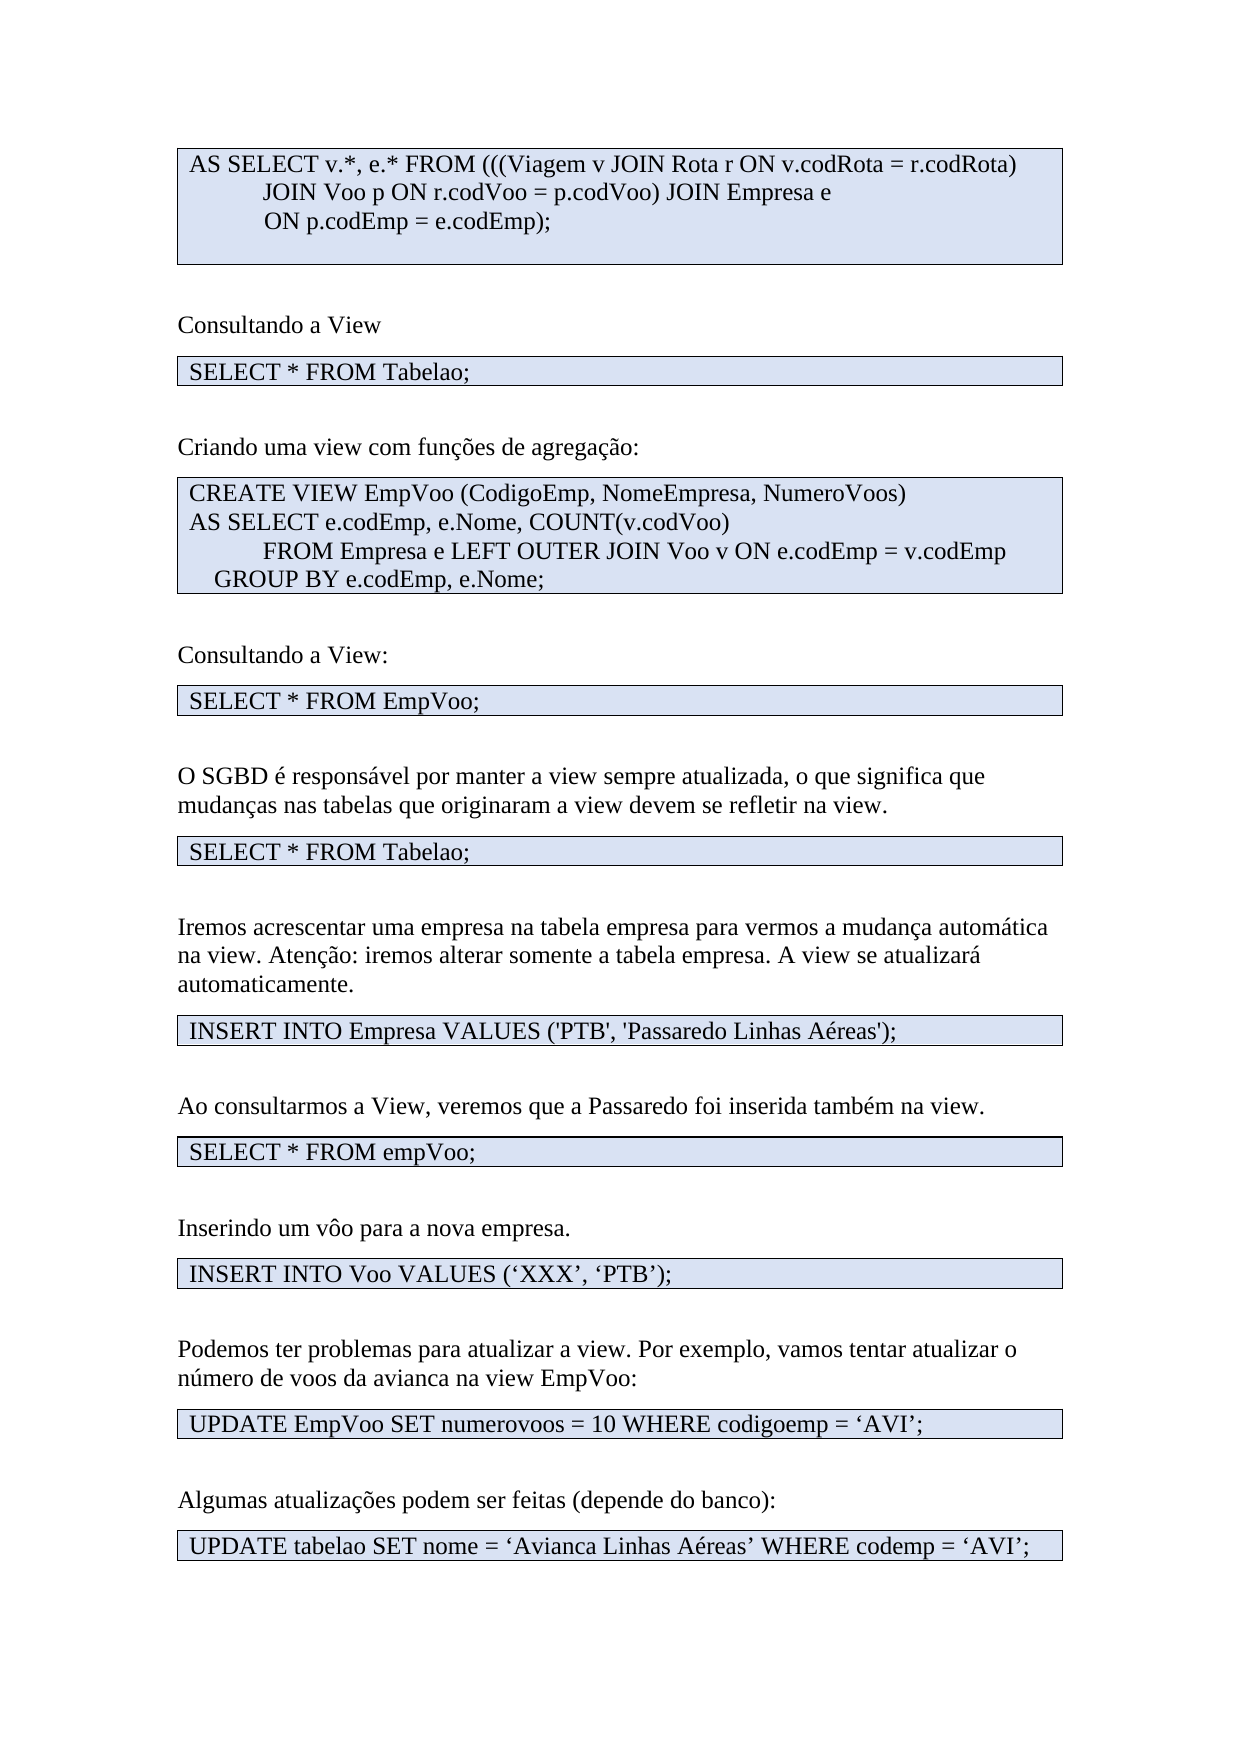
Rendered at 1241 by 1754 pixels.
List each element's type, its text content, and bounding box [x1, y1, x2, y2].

text Inserindo um vôo para a nova empresa. [177, 1213, 1063, 1241]
text Consultando a View: [177, 640, 1063, 668]
text Criando uma view com funções de agregação: [177, 432, 1063, 461]
text Iremos acrescentar uma empresa na tabela empresa para vermos a mudança automática na view. Atenção: iremos alterar somente a tabela empresa. A view se atualizará automaticamente. [177, 912, 1063, 998]
table_header UPDATE EmpVoo SET numerovoos = 10 WHERE codigoemp = ‘AVI’; [178, 1410, 1062, 1438]
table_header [178, 149, 1062, 264]
text Algumas atualizações podem ser feitas (depende do banco): [177, 1485, 1063, 1513]
text Podemos ter problemas para atualizar a view. Por exemplo, vamos tentar atualizar o número de voos da avianca na view EmpVoo: [177, 1334, 1063, 1392]
table_header INSERT INTO Voo VALUES (‘XXX’, ‘PTB’); [178, 1259, 1062, 1288]
table_header SELECT * FROM empVoo; [178, 1138, 1062, 1166]
text Consultando a View [177, 310, 1063, 339]
text Ao consultarmos a View, veremos que a Passaredo foi inserida também na view. [177, 1091, 1063, 1120]
table_header SELECT * FROM Tabelao; [178, 837, 1062, 865]
table_header SELECT * FROM EmpVoo; [178, 686, 1062, 715]
table_header CREATE VIEW EmpVoo (CodigoEmp, NomeEmpresa, NumeroVoos) AS SELECT e.codEmp, e.Nome, COUNT(v.codVoo) FROM Empresa e LEFT OUTER JOIN Voo v ON e.codEmp = v.codEmp GROUP BY e.codEmp, e.Nome; [178, 478, 1062, 593]
text O SGBD é responsável por manter a view sempre atualizada, o que significa que mudanças nas tabelas que originaram a view devem se refletir na view. [177, 761, 1063, 819]
table_header INSERT INTO Empresa VALUES ('PTB', 'Passaredo Linhas Aéreas'); [178, 1016, 1062, 1044]
table_header SELECT * FROM Tabelao; [178, 357, 1062, 385]
table_header UPDATE tabelao SET nome = ‘Avianca Linhas Aéreas’ WHERE codemp = ‘AVI’; [178, 1531, 1062, 1560]
